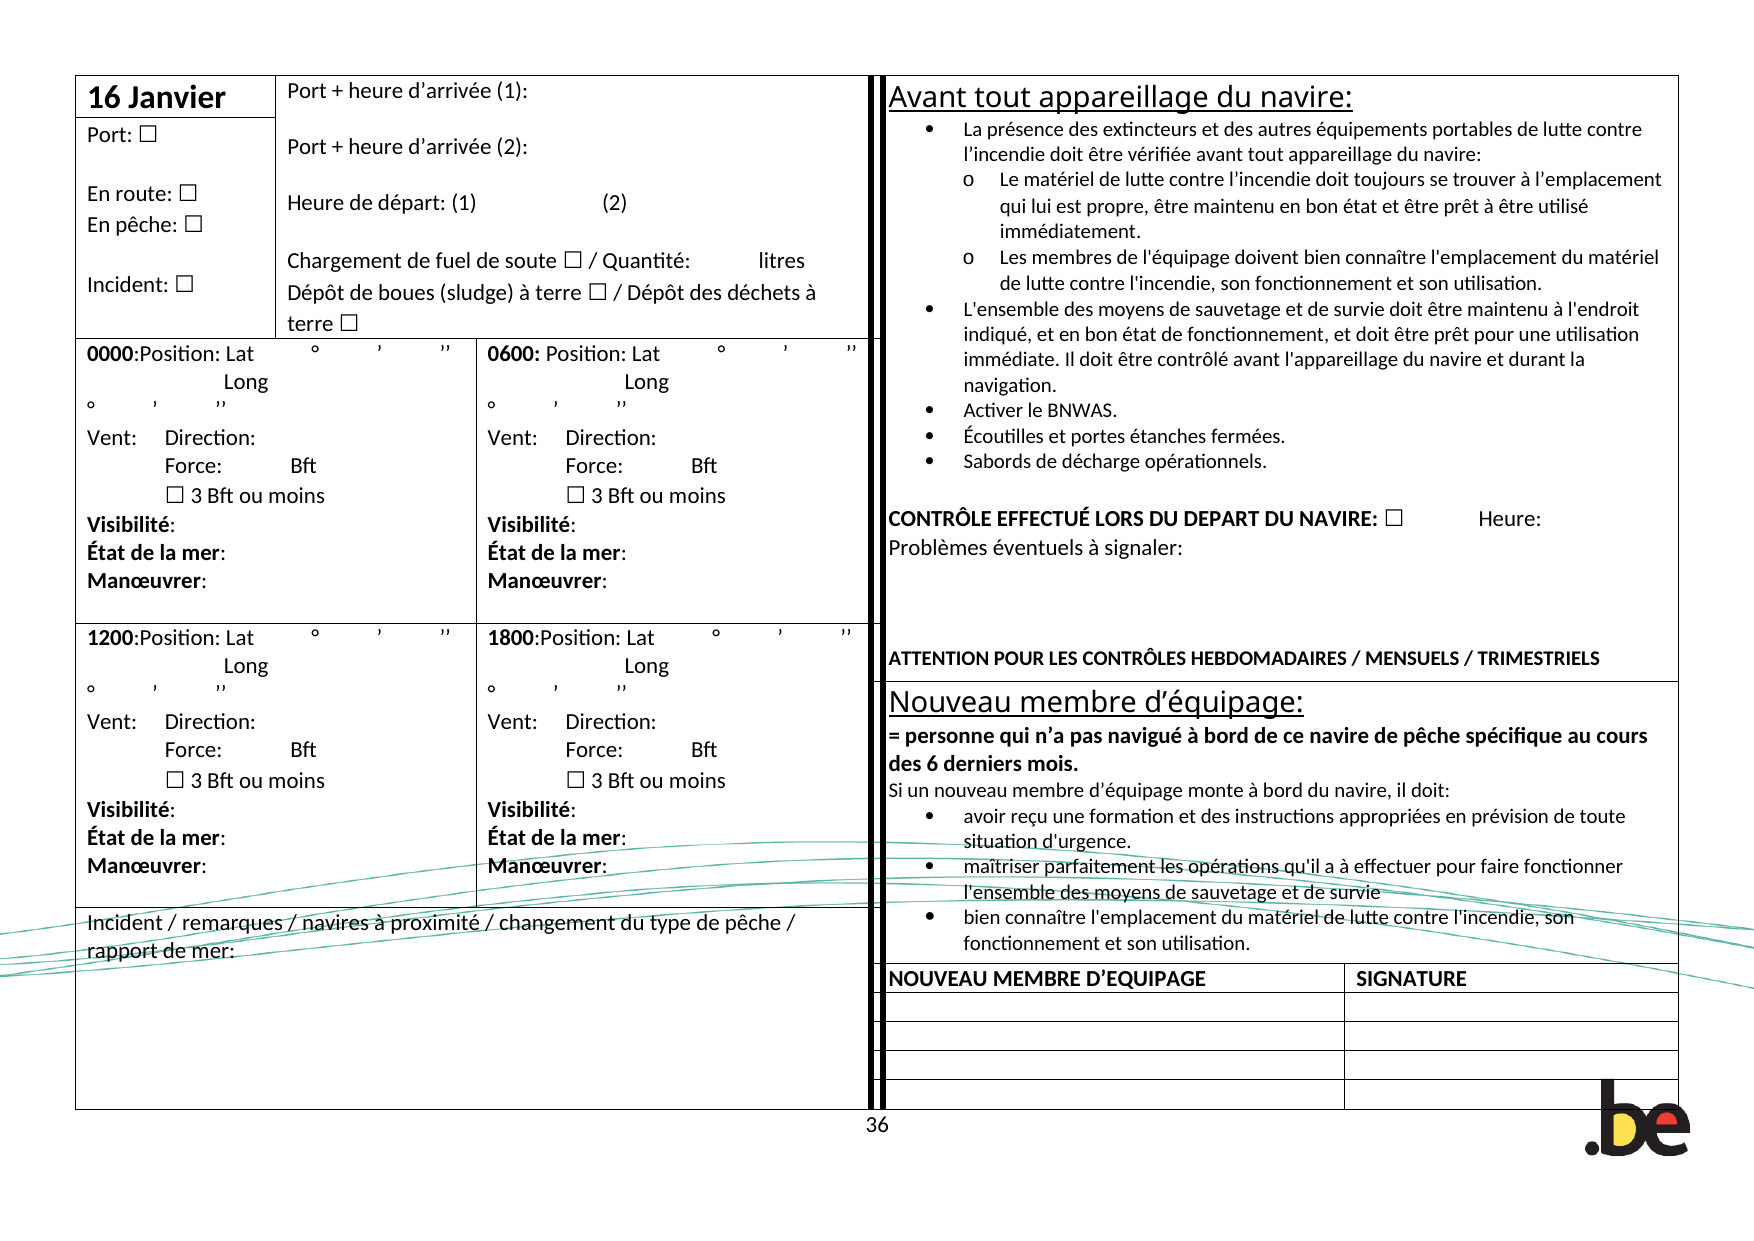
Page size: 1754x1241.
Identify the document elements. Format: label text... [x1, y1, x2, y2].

table_cell [1345, 1022, 1678, 1050]
table_cell 1800:Position: Lat ° ’ ’’ Long ° ’ ’’ Vent: Direction: Force: Bft 3 Bft ou moins Visibilité: État de la mer: Manœuvrer: [477, 624, 868, 907]
table_cell 0600: Position: Lat ° ’ ’’ Long ° ’ ’’ Vent: Direction: Force: Bft 3 Bft ou moins Visibilité: État de la mer: Manœuvrer: [477, 339, 868, 622]
table_cell SIGNATURE [1345, 964, 1678, 992]
table_header Avant tout appareillage du navire: La présence des extincteurs et des autres équipements portables de lutte contre l’incendie doit être vérifiée avant tout appareillage du navire: Le matériel de lutte contre l’incendie doit toujours se trouver à l’emplacement qui lui est propre, être maintenu en bon état et être prêt à être utilisé immédiatement. Les membres de l'équipage doivent bien connaître l'emplacement du matériel de lutte contre l'incendie, son fonctionnement et son utilisation. L'ensemble des moyens de sauvetage et de survie doit être maintenu à l'endroit indiqué, et en bon état de fonctionnement, et doit être prêt pour une utilisation immédiate. Il doit être contrôlé avant l'appareillage du navire et durant la navigation. Activer le BNWAS. Écoutilles et portes étanches fermées. Sabords de décharge opérationnels. CONTRÔLE EFFECTUÉ LORS DU DEPART DU NAVIRE: Heure: Problèmes éventuels à signaler: ATTENTION POUR LES CONTRÔLES HEBDOMADAIRES / MENSUELS / TRIMESTRIELS [886, 76, 1678, 681]
table_cell [1345, 1051, 1678, 1079]
table_cell [886, 993, 1344, 1021]
table_cell Incident / remarques / navires à proximité / changement du type de pêche / rapport de mer: [76, 908, 868, 1108]
table_cell NOUVEAU MEMBRE D’EQUIPAGE [886, 964, 1344, 992]
table_cell 0000:Position: Lat ° ’ ’’ Long ° ’ ’’ Vent: Direction: Force: Bft 3 Bft ou moins Visibilité: État de la mer: Manœuvrer: [76, 339, 476, 622]
table_cell 1200:Position: Lat ° ’ ’’ Long ° ’ ’’ Vent: Direction: Force: Bft 3 Bft ou moins Visibilité: État de la mer: Manœuvrer: [76, 624, 476, 907]
table_header Port + heure d’arrivée (1): Port + heure d’arrivée (2): Heure de départ: (1) (2) Chargement de fuel de soute / Quantité: litres Dépôt de boues (sludge) à terre / Dépôt des déchets à terre [276, 76, 868, 338]
table_cell [1345, 993, 1678, 1021]
table_header 16 Janvier [76, 76, 275, 117]
table_cell Nouveau membre d’équipage: = personne qui n’a pas navigué à bord de ce navire de pêche spécifique au cours des 6 derniers mois. Si un nouveau membre d’équipage monte à bord du navire, il doit: avoir reçu une formation et des instructions appropriées en prévision de toute situation d'urgence. maîtriser parfaitement les opérations qu'il a à effectuer pour faire fonctionner l'ensemble des moyens de sauvetage et de survie bien connaître l'emplacement du matériel de lutte contre l'incendie, son fonctionnement et son utilisation. [886, 682, 1678, 963]
table_cell [886, 1080, 1344, 1108]
table_cell Port: En route: En pêche: Incident: [76, 118, 275, 338]
picture [0, 797, 1754, 1241]
table_cell [886, 1022, 1344, 1050]
table_cell [886, 1051, 1344, 1079]
table_cell [1345, 1080, 1678, 1108]
